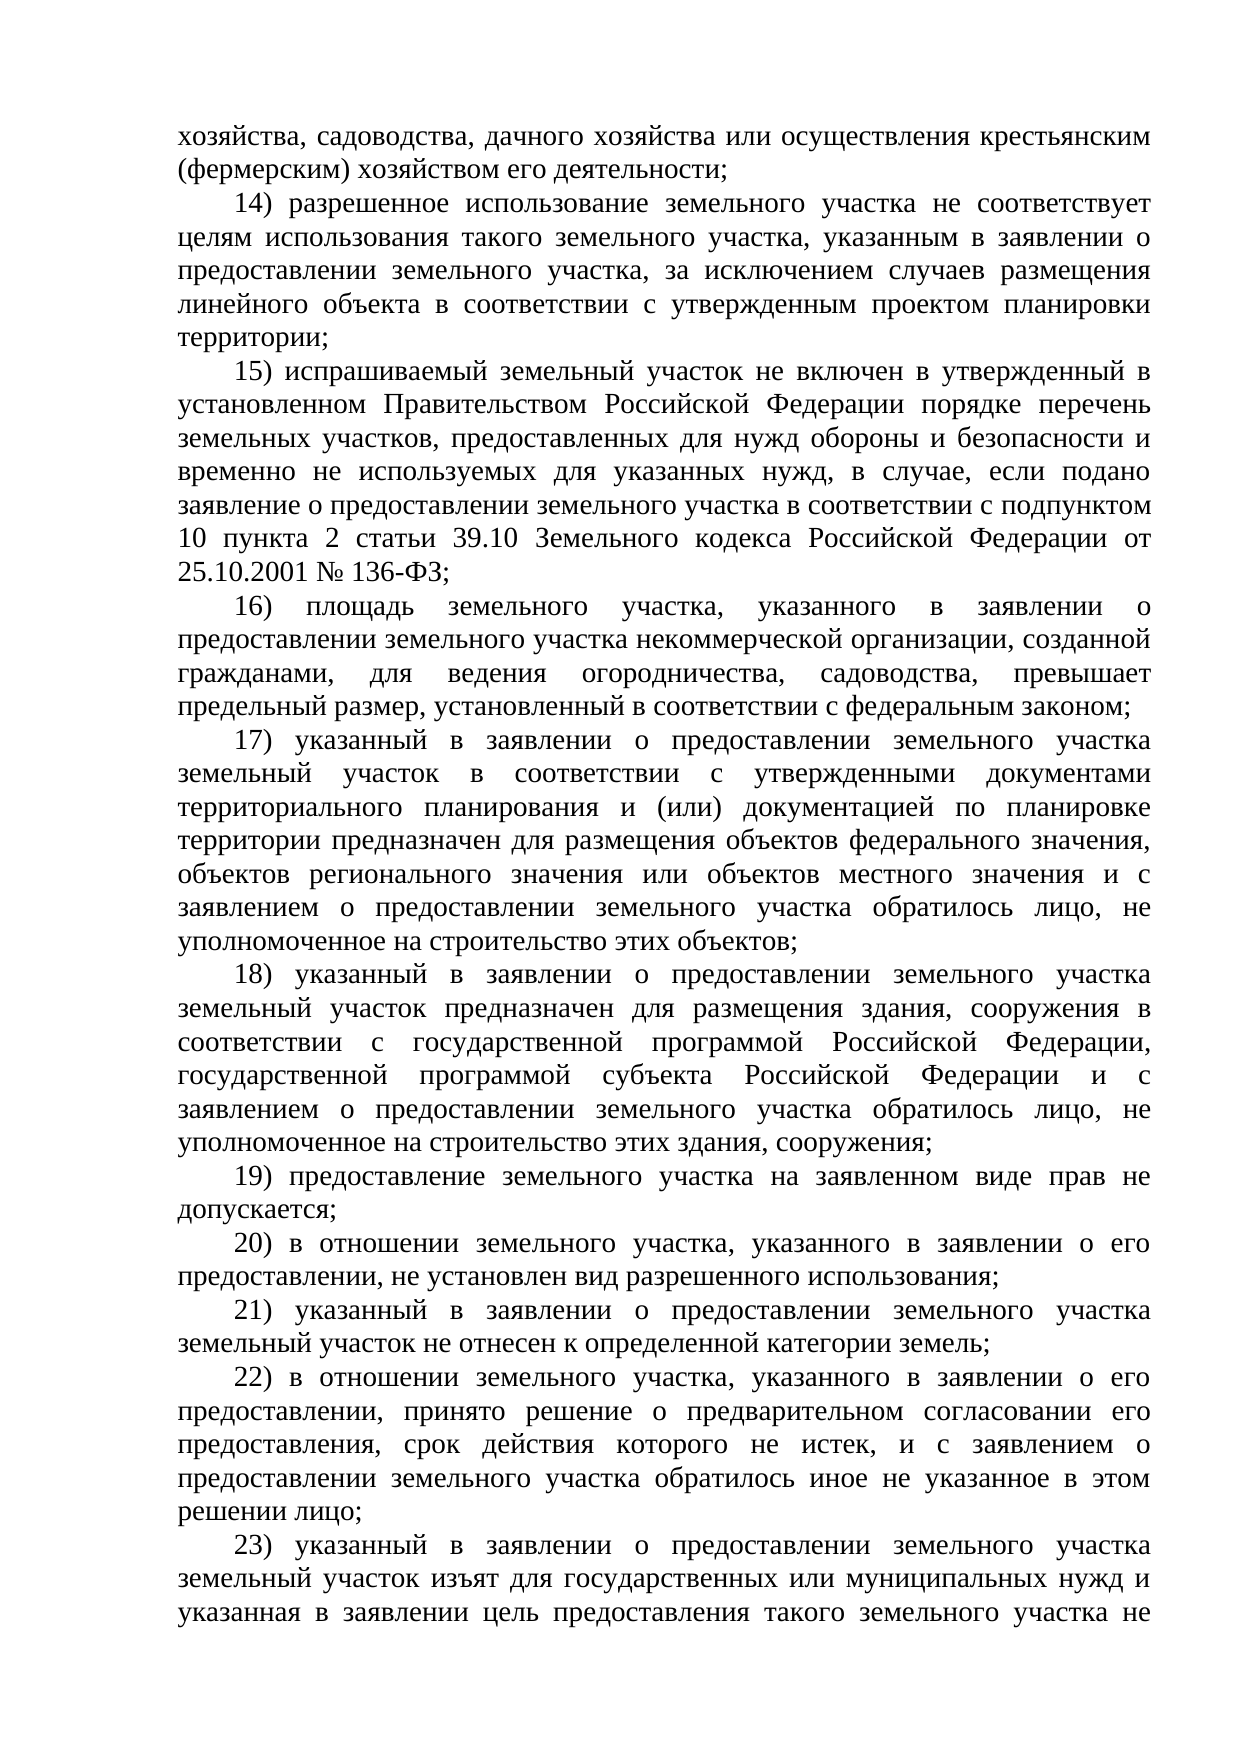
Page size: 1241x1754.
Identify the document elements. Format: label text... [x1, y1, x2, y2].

text 17) указанный в заявлении о предоставлении земельного участка земельный участок в соответствии с утвержденными документами территориального планирования и (или) документацией по планировке территории предназначен для размещения объектов федерального значения, объектов регионального значения или объектов местного значения и с заявлением о предоставлении земельного участка обратилось лицо, не уполномоченное на строительство этих объектов; [177, 722, 1152, 957]
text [177, 118, 1152, 185]
text 22) в отношении земельного участка, указанного в заявлении о его предоставлении, принято решение о предварительном согласовании его предоставления, срок действия которого не истек, и с заявлением о предоставлении земельного участка обратилось иное не указанное в этом решении лицо; [177, 1359, 1152, 1527]
text 20) в отношении земельного участка, указанного в заявлении о его предоставлении, не установлен вид разрешенного использования; [177, 1225, 1152, 1292]
text 14) разрешенное использование земельного участка не соответствует целям использования такого земельного участка, указанным в заявлении о предоставлении земельного участка, за исключением случаев размещения линейного объекта в соответствии с утвержденным проектом планировки территории; [177, 185, 1152, 353]
text 15) испрашиваемый земельный участок не включен в утвержденный в установленном Правительством Российской Федерации порядке перечень земельных участков, предоставленных для нужд обороны и безопасности и временно не используемых для указанных нужд, в случае, если подано заявление о предоставлении земельного участка в соответствии с подпунктом 10 пункта 2 статьи 39.10 Земельного кодекса Российской Федерации от 25.10.2001 № 136-ФЗ; [177, 353, 1152, 588]
text 16) площадь земельного участка, указанного в заявлении о предоставлении земельного участка некоммерческой организации, созданной гражданами, для ведения огородничества, садоводства, превышает предельный размер, установленный в соответствии с федеральным законом; [177, 588, 1152, 722]
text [177, 1527, 1152, 1627]
text 21) указанный в заявлении о предоставлении земельного участка земельный участок не отнесен к определенной категории земель; [177, 1292, 1152, 1359]
text 18) указанный в заявлении о предоставлении земельного участка земельный участок предназначен для размещения здания, сооружения в соответствии с государственной программой Российской Федерации, государственной программой субъекта Российской Федерации и с заявлением о предоставлении земельного участка обратилось лицо, не уполномоченное на строительство этих здания, сооружения; [177, 957, 1152, 1158]
text 19) предоставление земельного участка на заявленном виде прав не допускается; [177, 1158, 1152, 1225]
